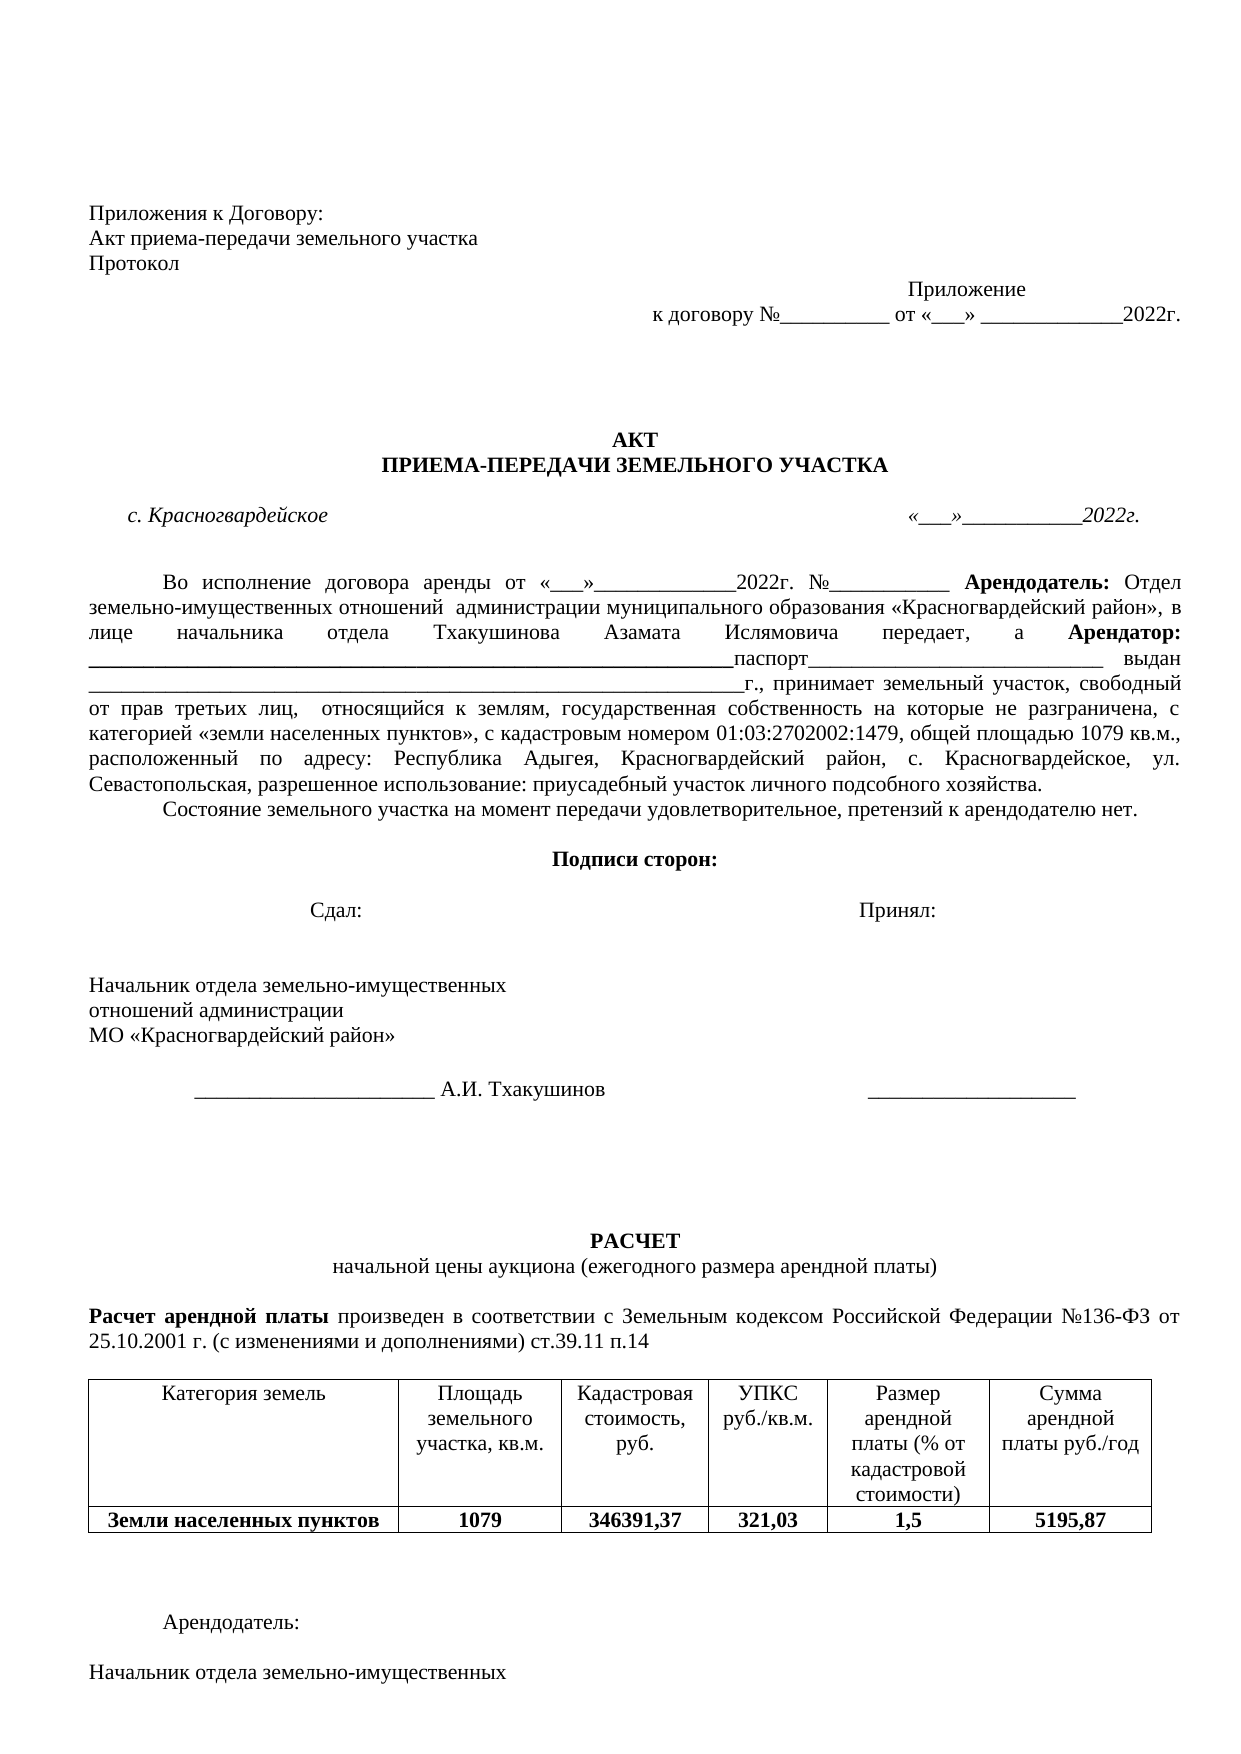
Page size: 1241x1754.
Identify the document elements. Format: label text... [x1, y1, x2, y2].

subtitle к договору №__________ от «___» _____________2022г. [89, 301, 1181, 326]
table_header УПКС руб./кв.м. [709, 1380, 827, 1506]
table_header Сумма арендной платы руб./год [990, 1380, 1151, 1506]
text АКТ [89, 427, 1181, 452]
text Приложения к Договору: [89, 200, 1181, 225]
table_cell 5195,87 [990, 1507, 1151, 1532]
text Подписи сторон: [89, 846, 1181, 871]
table_cell 321,03 [709, 1507, 827, 1532]
text Начальник отдела земельно-имущественных [89, 1659, 1181, 1684]
text ПРИЕМА-ПЕРЕДАЧИ ЗЕМЕЛЬНОГО УЧАСТКА [89, 452, 1181, 477]
text Сдал: Принял: [236, 897, 1181, 922]
table_cell Земли населенных пунктов [89, 1507, 398, 1532]
text Начальник отдела земельно-имущественных [89, 972, 1181, 997]
text с. Красногвардейское «___»___________2022г. [89, 502, 1181, 528]
text Расчет арендной платы произведен в соответствии с Земельным кодексом Российской Федерации №136-ФЗ от 25.10.2001 г. (с изменениями и дополнениями) ст.39.11 п.14 [89, 1303, 1181, 1354]
table_header Размер арендной платы (% от кадастровой стоимости) [828, 1380, 989, 1506]
table_cell 1079 [399, 1507, 561, 1532]
text Акт приема-передачи земельного участка [89, 225, 1181, 250]
text Протокол [89, 250, 1181, 276]
table_cell 346391,37 [562, 1507, 708, 1532]
table_header Площадь земельного участка, кв.м. [399, 1380, 561, 1506]
table_header Категория земель [89, 1380, 398, 1506]
text отношений администрации [89, 997, 1181, 1022]
subtitle ______________________ А.И. Тхакушинов ___________________ [89, 1076, 1181, 1102]
table_header Кадастровая стоимость, руб. [562, 1380, 708, 1506]
text Приложение [679, 276, 1181, 301]
text МО «Красногвардейский район» [89, 1022, 1181, 1048]
text Во исполнение договора аренды от «___»_____________2022г. №___________ Арендодатель: Отдел земельно-имущественных отношений администрации муниципального образования «Красногвардейский район», в лице начальника отдела Тхакушинова Азамата Ислямовича передает, а Арендатор: ___________________________________________________________паспорт___________________________ выдан ____________________________________________________________г., принимает земельный участок, свободный от прав третьих лиц, относящийся к землям, государственная собственность на которые не разграничена, с категорией «земли населенных пунктов», с кадастровым номером 01:03:2702002:1479, общей площадью 1079 кв.м., расположенный по адресу: Республика Адыгея, Красногвардейский район, с. Красногвардейское, ул. Севастопольская, разрешенное использование: приусадебный участок личного подсобного хозяйства. [89, 569, 1181, 796]
text Состояние земельного участка на момент передачи удовлетворительное, претензий к арендодателю нет. [89, 796, 1181, 821]
subtitle Арендодатель: [162, 1609, 1181, 1634]
subtitle начальной цены аукциона (ежегодного размера арендной платы) [89, 1253, 1181, 1278]
subtitle РАСЧЕТ [89, 1228, 1181, 1253]
table_cell 1,5 [828, 1507, 989, 1532]
